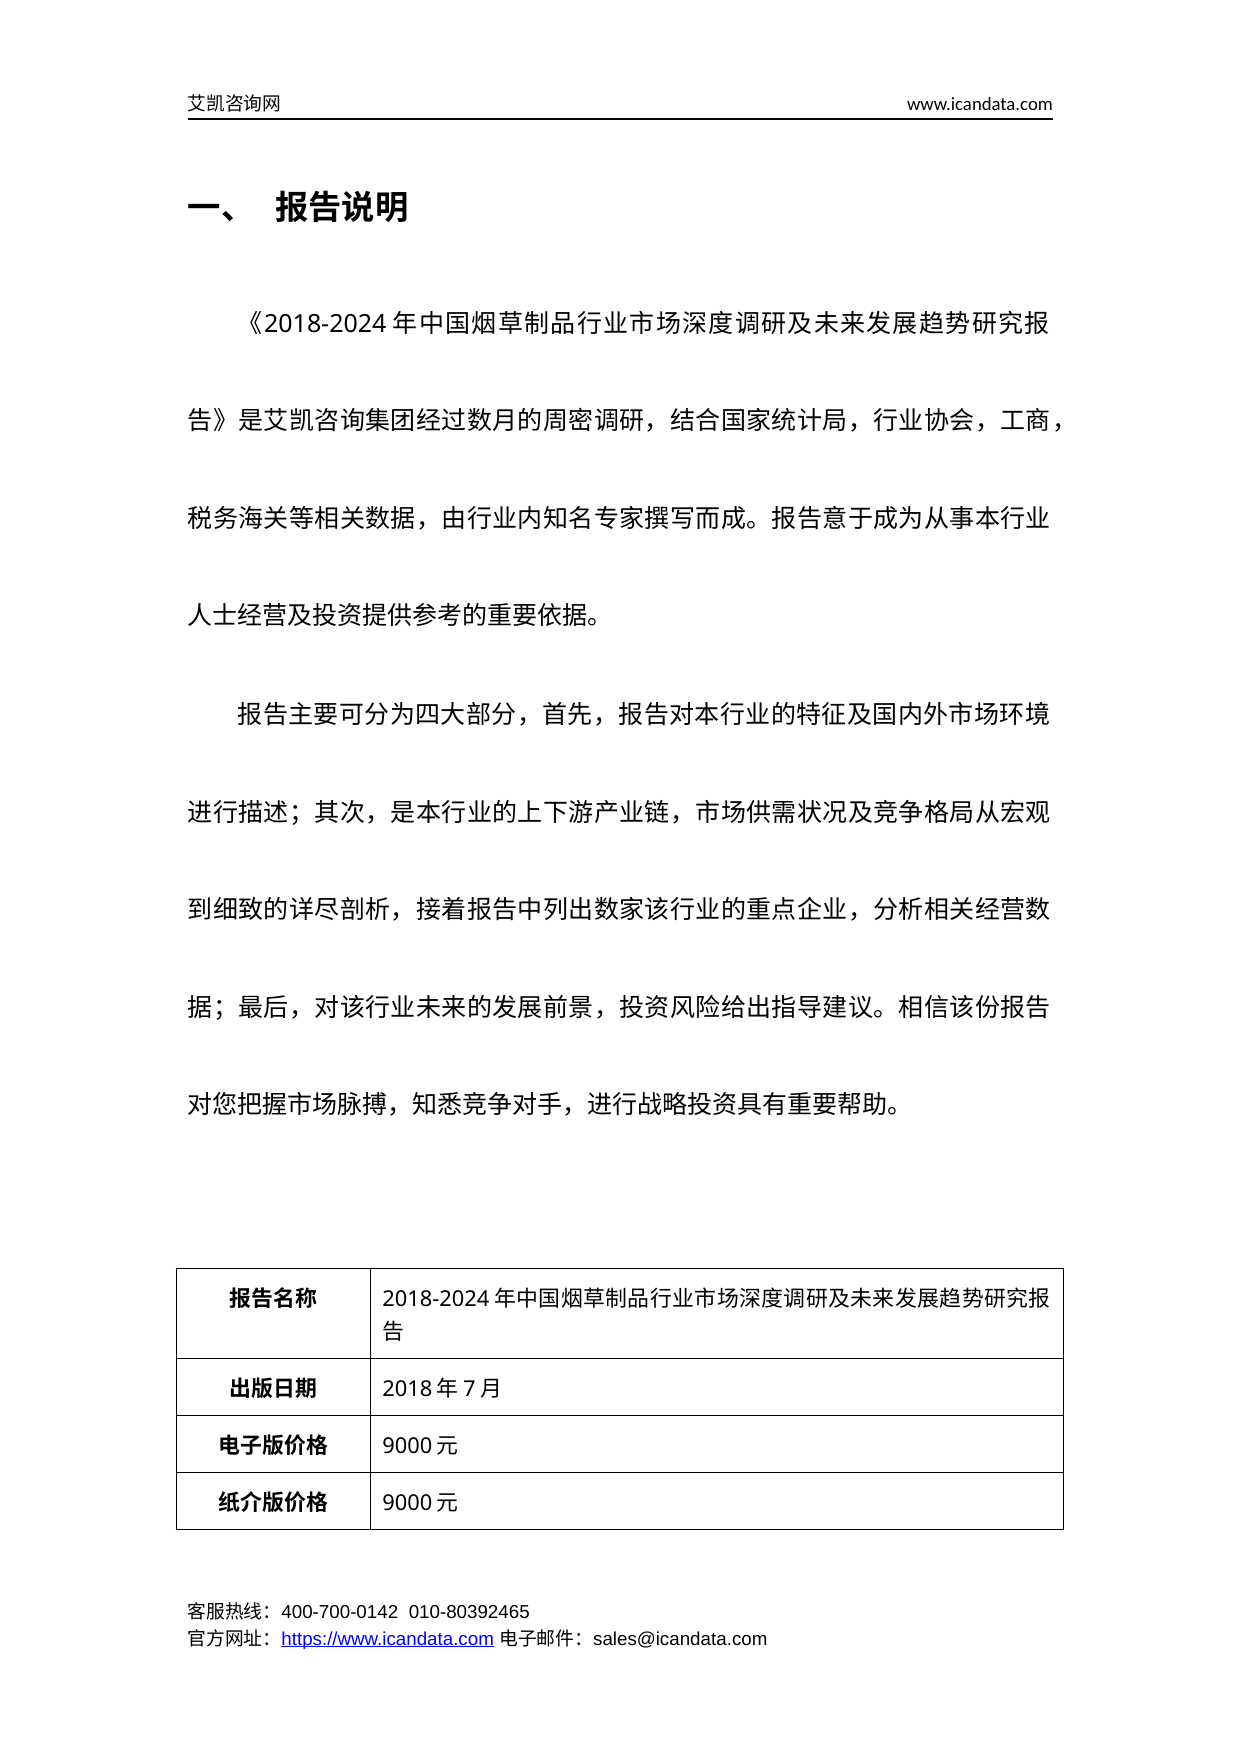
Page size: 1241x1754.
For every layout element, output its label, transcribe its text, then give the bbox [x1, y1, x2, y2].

table_cell 出版日期 [177, 1359, 370, 1415]
table_cell 9000元 [371, 1416, 1063, 1472]
table_header 报告名称 [177, 1269, 370, 1358]
table_header 2018-2024年中国烟草制品行业市场深度调研及未来发展趋势研究报告 [371, 1269, 1063, 1358]
table_cell 2018年7月 [371, 1359, 1063, 1415]
table_cell 9000元 [371, 1473, 1063, 1529]
text 报告主要可分为四大部分，首先，报告对本行业的特征及国内外市场环境进行描述；其次，是本行业的上下游产业链，市场供需状况及竞争格局从宏观到细致的详尽剖析，接着报告中列出数家该行业的重点企业，分析相关经营数据；最后，对该行业未来的发展前景，投资风险给出指导建议。相信该份报告对您把握市场脉搏，知悉竞争对手，进行战略投资具有重要帮助。 [187, 681, 1053, 1136]
table_cell 电子版价格 [177, 1416, 370, 1472]
text 《2018-2024年中国烟草制品行业市场深度调研及未来发展趋势研究报告》是艾凯咨询集团经过数月的周密调研，结合国家统计局，行业协会，工商，税务海关等相关数据，由行业内知名专家撰写而成。报告意于成为从事本行业人士经营及投资提供参考的重要依据。 [187, 289, 1053, 646]
subtitle 报告说明 [187, 172, 1053, 237]
table_cell 纸介版价格 [177, 1473, 370, 1529]
